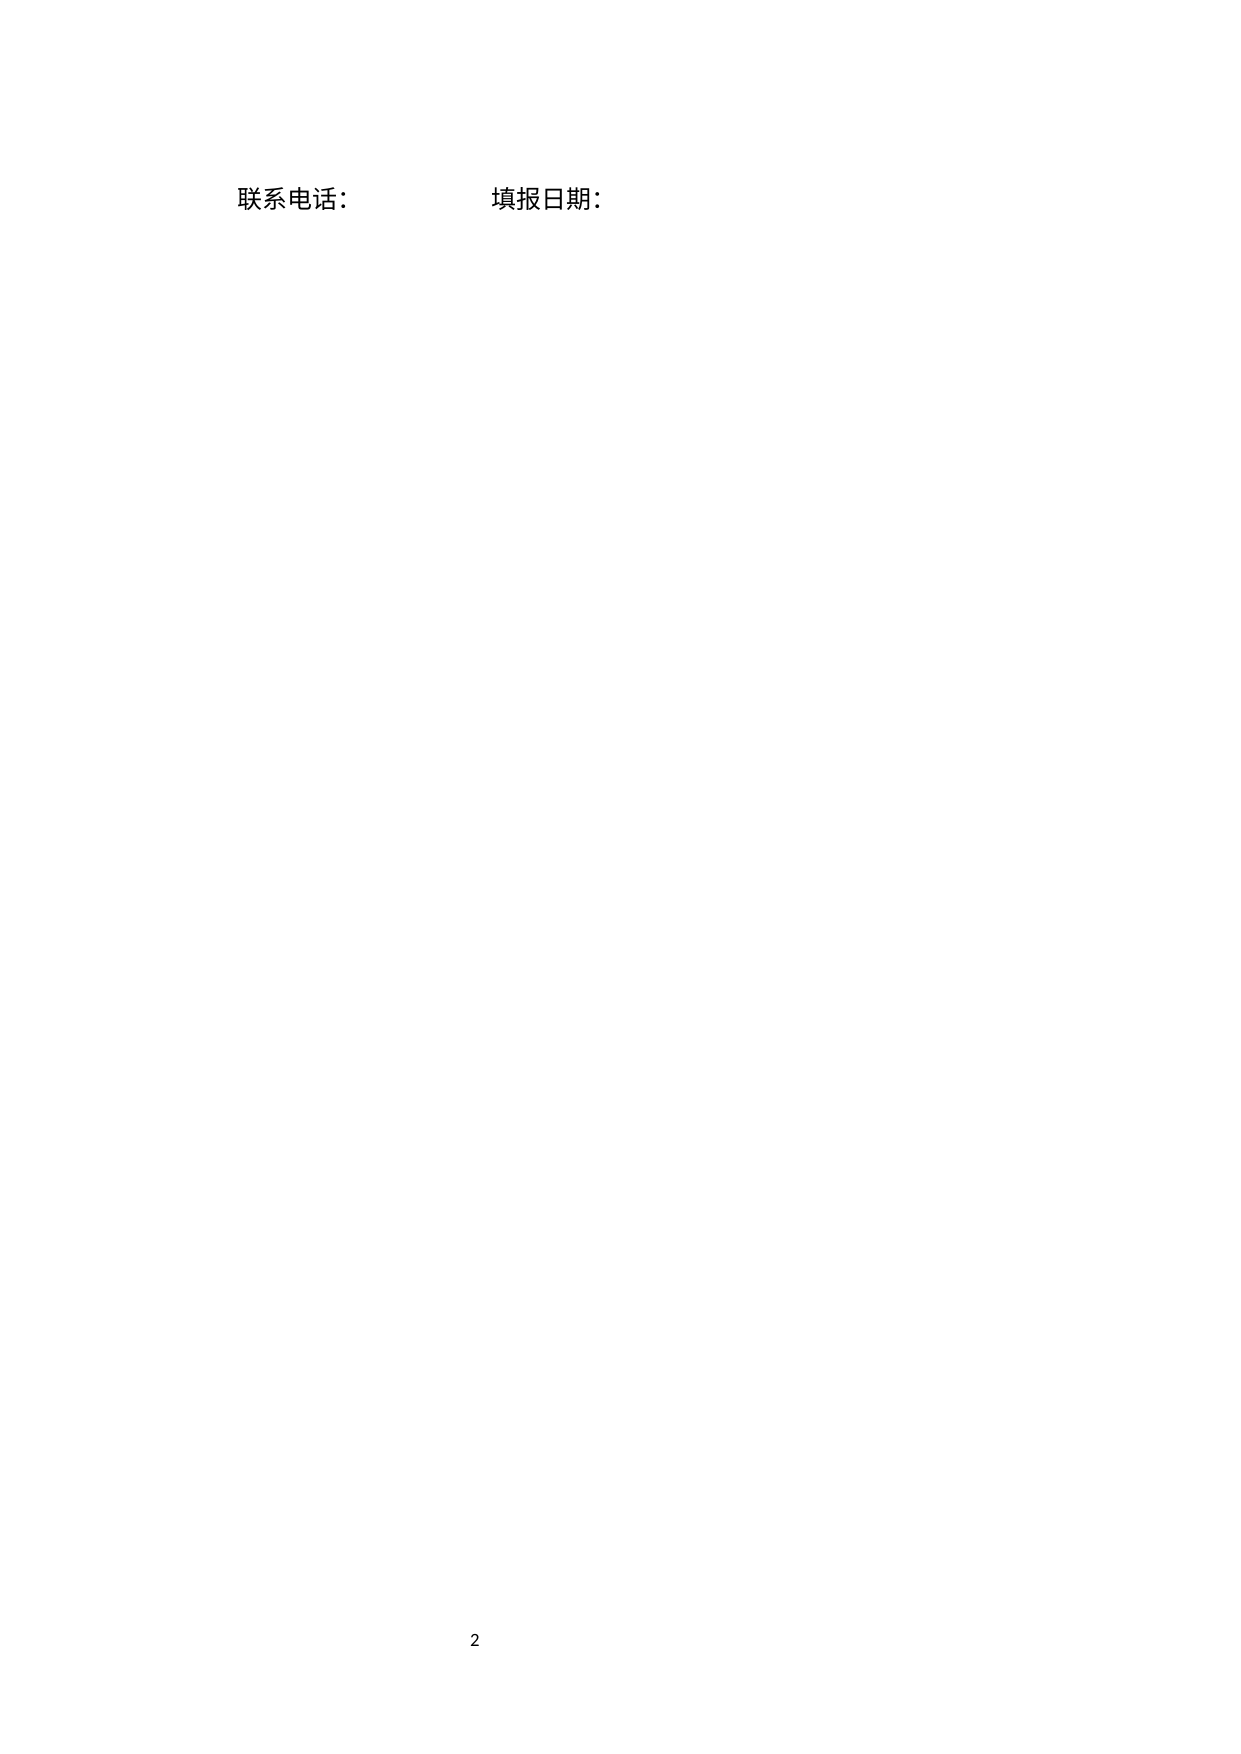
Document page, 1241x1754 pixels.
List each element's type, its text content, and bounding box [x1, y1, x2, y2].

list 联系电话： 填报日期： [187, 162, 1053, 220]
